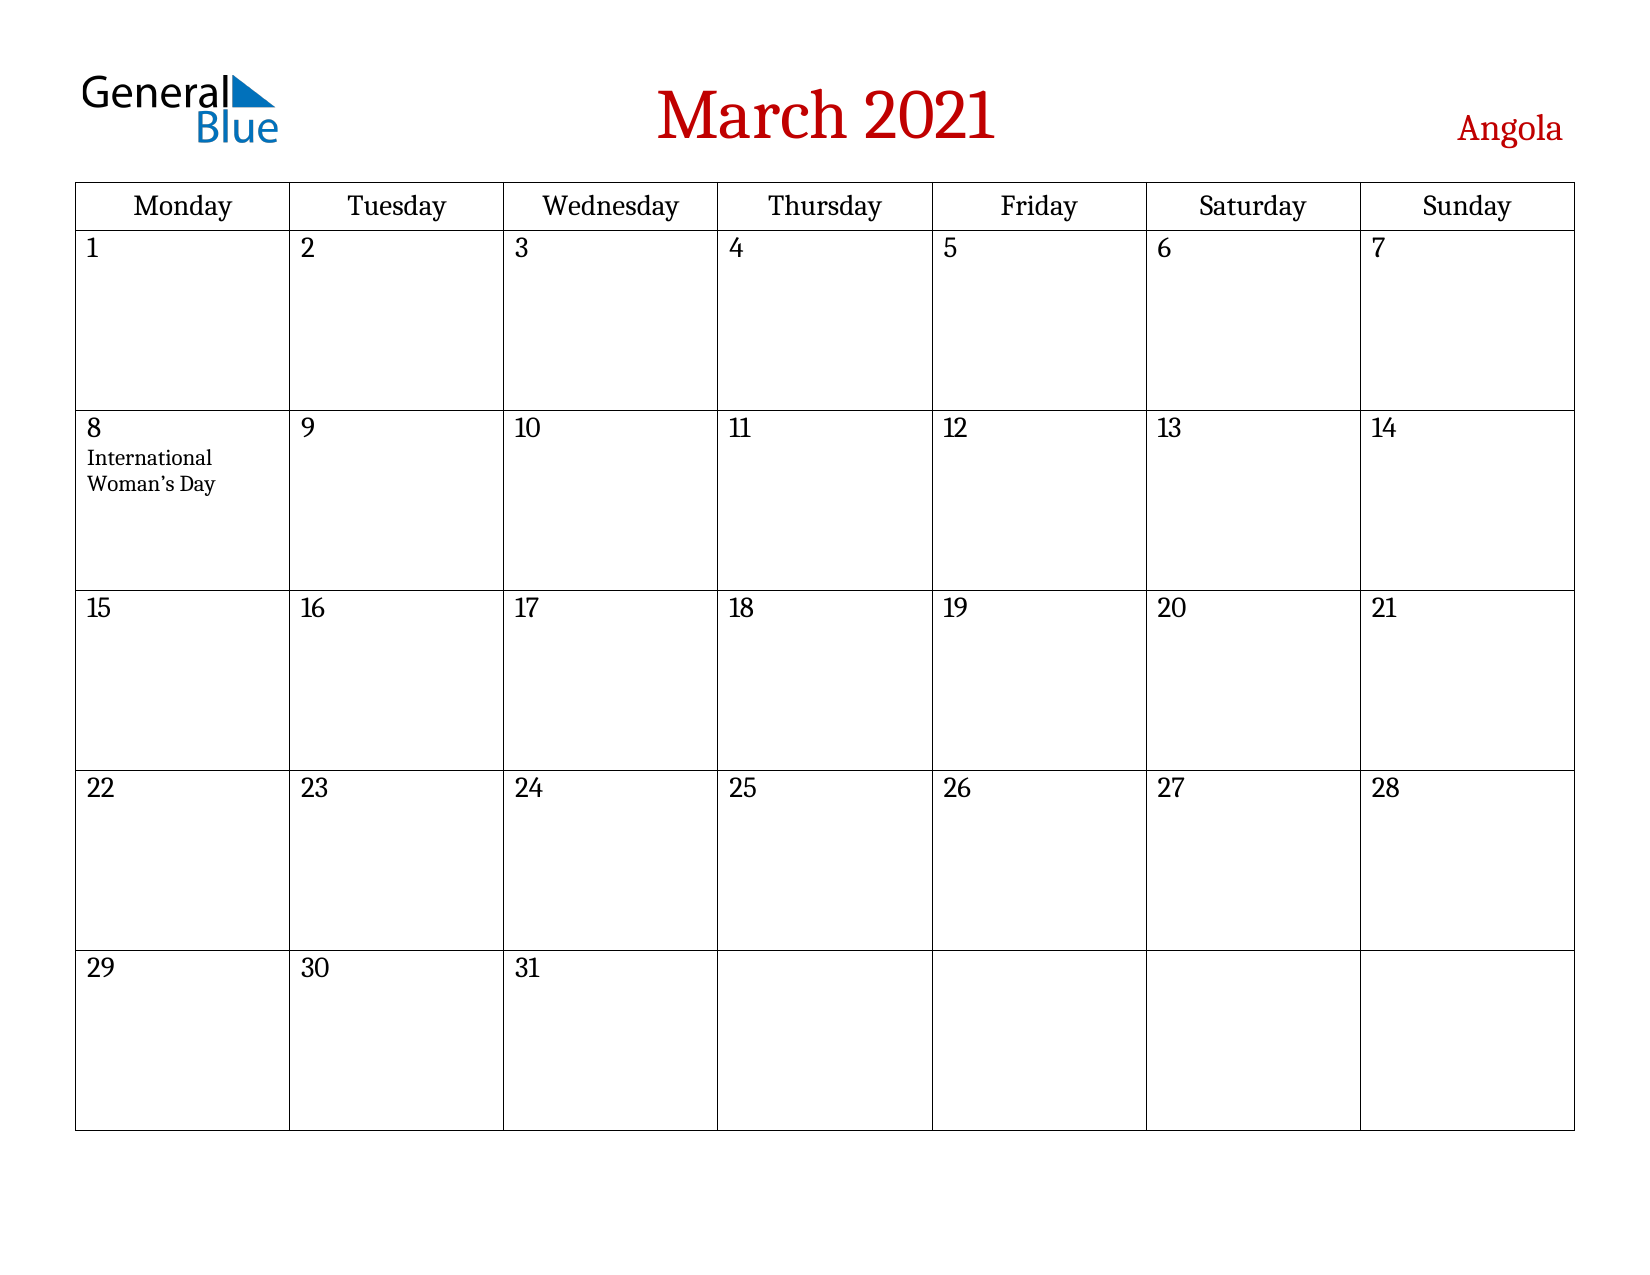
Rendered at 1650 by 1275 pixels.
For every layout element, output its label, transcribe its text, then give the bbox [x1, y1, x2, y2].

table_cell International Woman’s Day [76, 445, 289, 590]
table_header March 2021 [504, 75, 1146, 182]
table_cell 17 [504, 591, 717, 625]
table_cell [290, 445, 503, 590]
table_cell [718, 265, 932, 410]
table_cell 6 [1147, 231, 1360, 264]
table_cell 12 [933, 411, 1146, 444]
table_cell [933, 265, 1146, 410]
table_cell Monday [76, 183, 289, 230]
table_cell 19 [933, 591, 1146, 625]
table_cell [933, 805, 1146, 950]
table_cell [718, 951, 932, 985]
table_cell [1361, 805, 1574, 950]
table_cell 7 [1361, 231, 1574, 264]
table_cell 10 [504, 411, 717, 444]
table_cell 22 [76, 771, 289, 805]
table_cell 27 [1147, 771, 1360, 805]
table_cell 14 [1361, 411, 1574, 444]
table_cell [76, 985, 289, 1130]
table_cell [933, 951, 1146, 985]
table_cell [290, 265, 503, 410]
table_cell 29 [76, 951, 289, 985]
table_cell 8 [76, 411, 289, 444]
table_cell [290, 805, 503, 950]
table_cell [933, 625, 1146, 770]
table_cell [1147, 985, 1360, 1130]
table_cell [76, 625, 289, 770]
table_cell [1147, 951, 1360, 985]
table_cell [504, 625, 717, 770]
table_cell [290, 985, 503, 1130]
table_cell 23 [290, 771, 503, 805]
table_cell 21 [1361, 591, 1574, 625]
table_cell [1147, 445, 1360, 590]
table_cell 24 [504, 771, 717, 805]
picture [82, 75, 278, 143]
table_cell [76, 805, 289, 950]
table_cell 4 [718, 231, 932, 264]
table_cell Sunday [1361, 183, 1574, 230]
table_cell [1361, 625, 1574, 770]
table_cell [933, 445, 1146, 590]
table_cell 20 [1147, 591, 1360, 625]
table_cell 9 [290, 411, 503, 444]
table_cell [1147, 265, 1360, 410]
table_cell 31 [504, 951, 717, 985]
table_cell [1361, 985, 1574, 1130]
table_cell 18 [718, 591, 932, 625]
table_cell 2 [290, 231, 503, 264]
table_header [76, 75, 503, 182]
table_cell [504, 985, 717, 1130]
table_cell [290, 625, 503, 770]
table_cell 3 [504, 231, 717, 264]
table_header Angola [1146, 75, 1574, 182]
table_cell [1361, 951, 1574, 985]
table_cell Saturday [1147, 183, 1360, 230]
table_cell Tuesday [290, 183, 503, 230]
table_cell 16 [290, 591, 503, 625]
table_cell 25 [718, 771, 932, 805]
table_cell [1361, 265, 1574, 410]
table_cell [504, 445, 717, 590]
table_cell 13 [1147, 411, 1360, 444]
table_cell Wednesday [504, 183, 717, 230]
table_cell [933, 985, 1146, 1130]
table_cell 1 [76, 231, 289, 264]
table_cell Thursday [718, 183, 932, 230]
table_cell [718, 445, 932, 590]
table_cell 11 [718, 411, 932, 444]
table_cell 15 [76, 591, 289, 625]
table_cell 30 [290, 951, 503, 985]
table_cell 28 [1361, 771, 1574, 805]
table_cell [718, 805, 932, 950]
table_cell 26 [933, 771, 1146, 805]
table_cell [76, 265, 289, 410]
table_cell 5 [933, 231, 1146, 264]
table_cell [1147, 625, 1360, 770]
table_cell [1361, 445, 1574, 590]
table_cell [504, 805, 717, 950]
table_cell [718, 625, 932, 770]
table_cell [718, 985, 932, 1130]
table_cell [504, 265, 717, 410]
table_cell [1147, 805, 1360, 950]
table_cell Friday [933, 183, 1146, 230]
